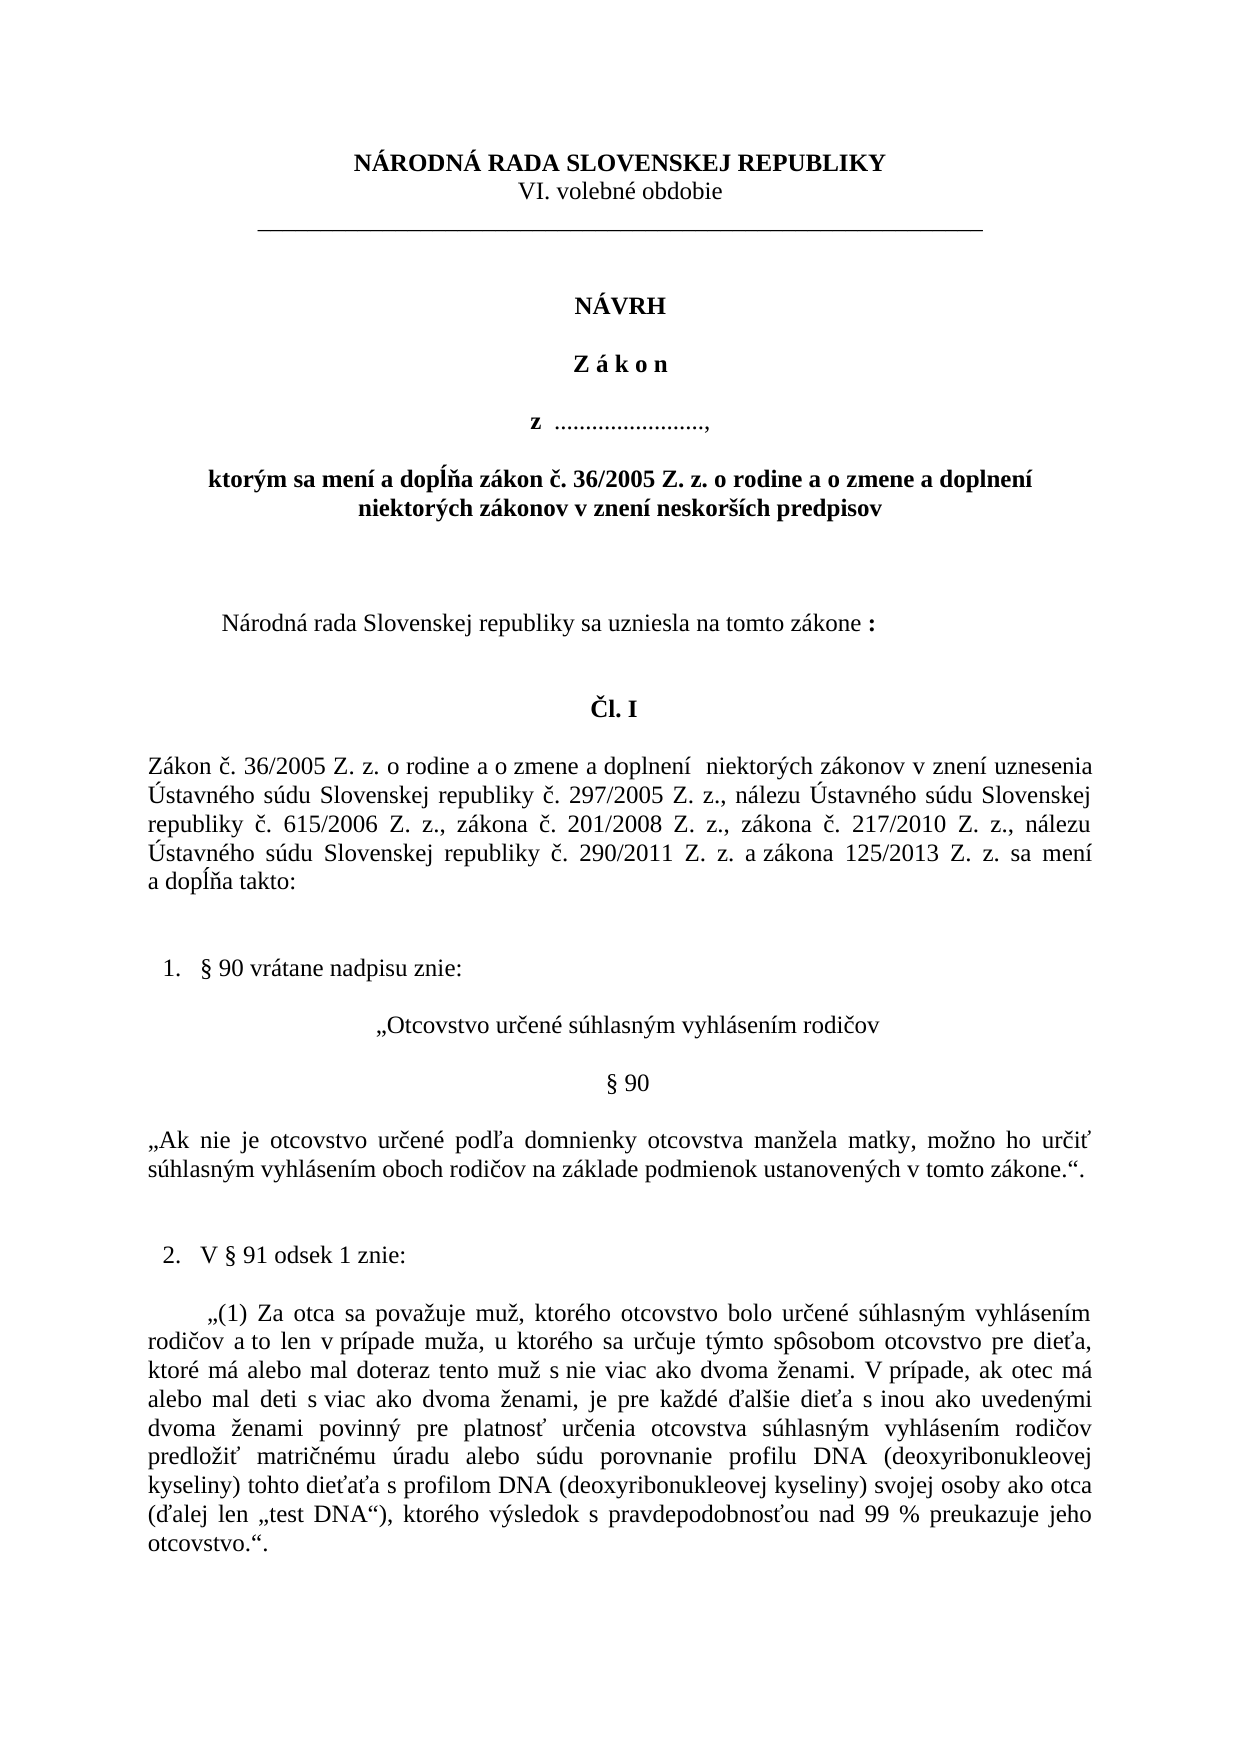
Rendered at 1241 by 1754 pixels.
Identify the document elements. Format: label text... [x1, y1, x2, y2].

text z ........................, [148, 406, 1093, 435]
text „Otcovstvo určené súhlasným vyhlásením rodičov [162, 1010, 1093, 1039]
text Národná rada Slovenskej republiky sa uzniesla na tomto zákone : [221, 608, 1093, 636]
text NÁVRH [148, 291, 1093, 320]
text VI. volebné obdobie [148, 176, 1093, 205]
title NÁRODNÁ RADA SLOVENSKEJ REPUBLIKY [148, 148, 1093, 176]
text Z á k o n [148, 349, 1093, 378]
text Zákon č. 36/2005 Z. z. o rodine a o zmene a doplnení niektorých zákonov v znení uznesenia Ústavného súdu Slovenskej republiky č. 297/2005 Z. z., nálezu Ústavného súdu Slovenskej republiky č. 615/2006 Z. z., zákona č. 201/2008 Z. z., zákona č. 217/2010 Z. z., nálezu Ústavného súdu Slovenskej republiky č. 290/2011 Z. z. a zákona 125/2013 Z. z. sa mení a dopĺňa takto: [148, 751, 1093, 895]
list V § 91 odsek 1 znie: [162, 1240, 1093, 1269]
list § 90 vrátane nadpisu znie: [162, 953, 1093, 981]
text „Ak nie je otcovstvo určené podľa domnienky otcovstva manžela matky, možno ho určiť súhlasným vyhlásením oboch rodičov na základe podmienok ustanovených v tomto zákone.“. [148, 1125, 1093, 1183]
text __________________________________________________________ [148, 205, 1093, 234]
list „(1) Za otca sa považuje muž, ktorého otcovstvo bolo určené súhlasným vyhlásením rodičov a to len v prípade muža, u ktorého sa určuje týmto spôsobom otcovstvo pre dieťa, ktoré má alebo mal doteraz tento muž s nie viac ako dvoma ženami. V prípade, ak otec má alebo mal deti s viac ako dvoma ženami, je pre každé ďalšie dieťa s inou ako uvedenými dvoma ženami povinný pre platnosť určenia otcovstva súhlasným vyhlásením rodičov predložiť matričnému úradu alebo súdu porovnanie profilu DNA (deoxyribonukleovej kyseliny) tohto dieťaťa s profilom DNA (deoxyribonukleovej kyseliny) svojej osoby ako otca (ďalej len „test DNA“), ktorého výsledok s pravdepodobnosťou nad 99 % preukazuje jeho otcovstvo.“. [148, 1298, 1093, 1556]
text ktorým sa mení a dopĺňa zákon č. 36/2005 Z. z. o rodine a o zmene a doplnení niektorých zákonov v znení neskorších predpisov [148, 464, 1093, 521]
text § 90 [162, 1068, 1093, 1096]
text Čl. I [148, 694, 1093, 723]
